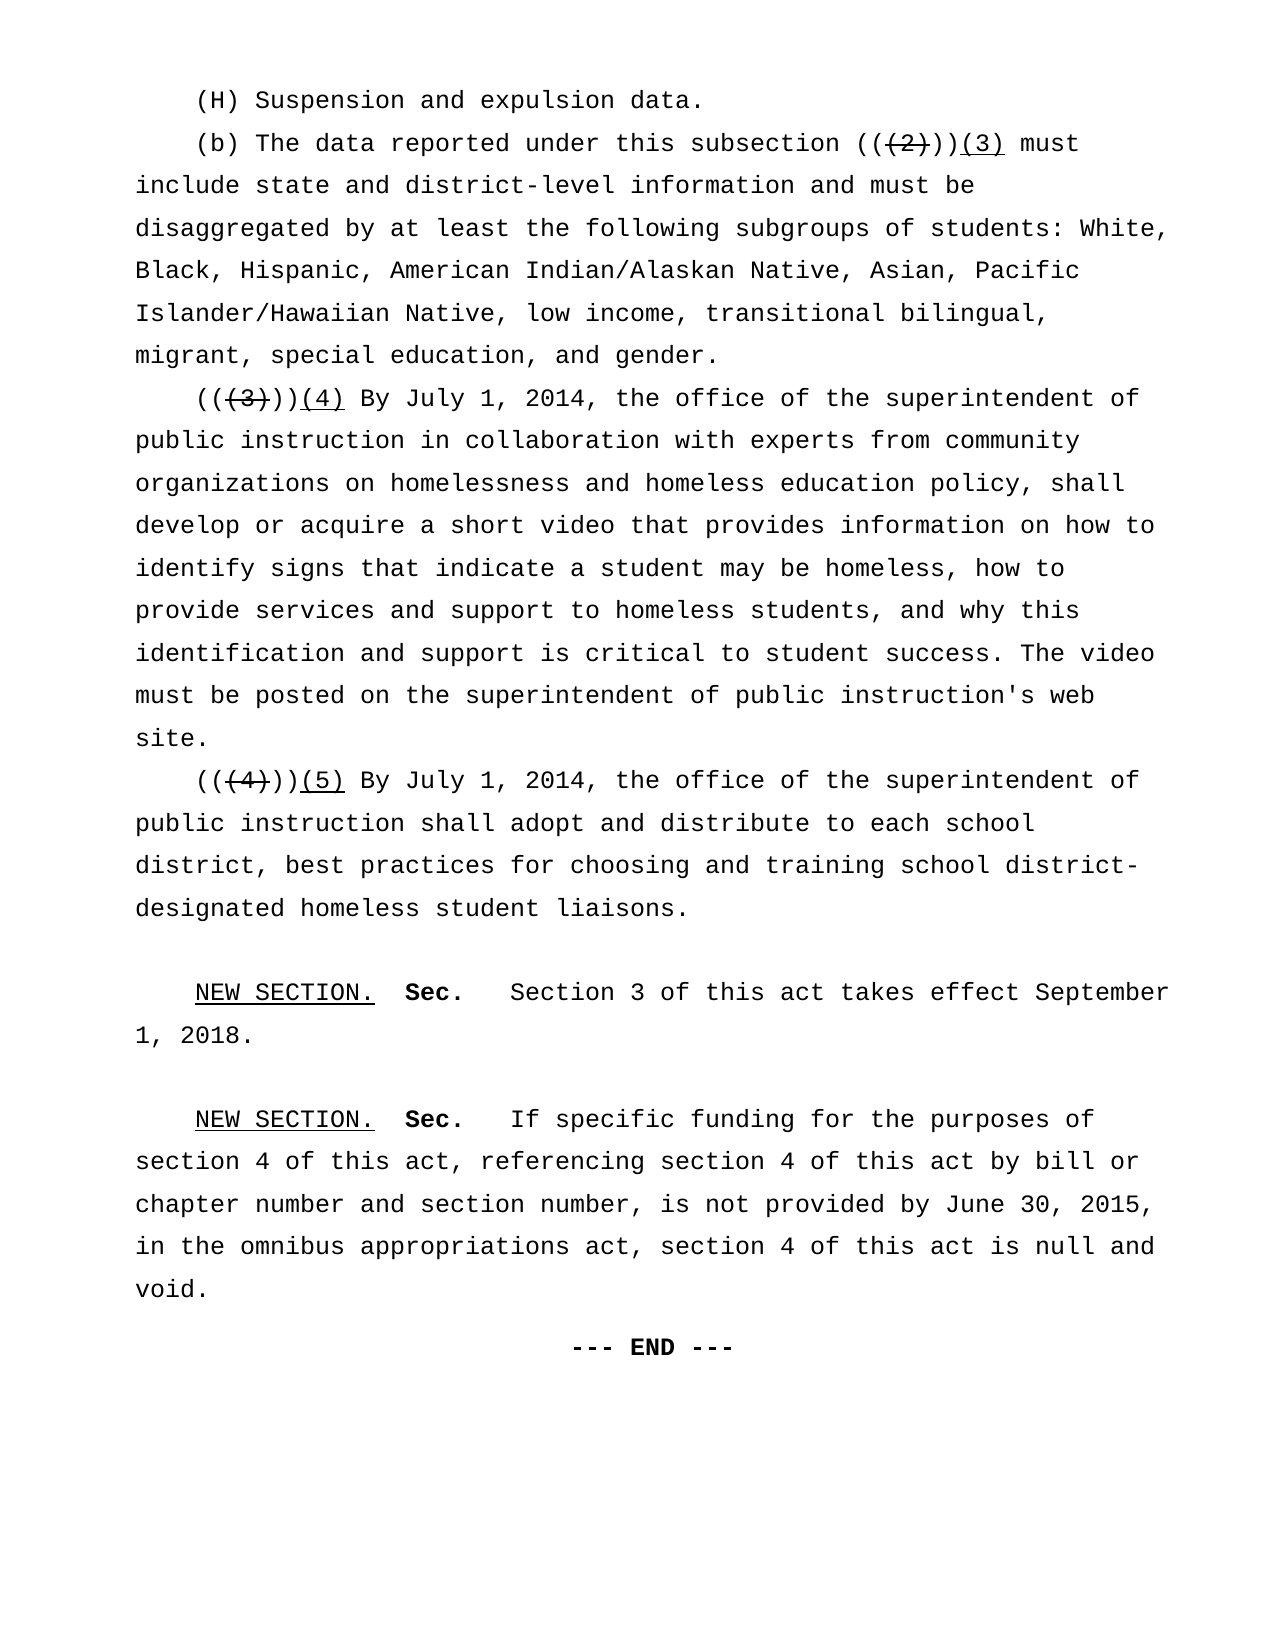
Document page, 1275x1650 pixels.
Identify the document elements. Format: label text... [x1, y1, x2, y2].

text NEW SECTION. Sec. Section 3 of this act takes effect September 1, 2018. [135, 967, 1170, 1052]
text (((4)))(5) By July 1, 2014, the office of the superintendent of public instruction shall adopt and distribute to each school district, best practices for choosing and training school district-designated homeless student liaisons. [135, 755, 1170, 925]
text --- END --- [135, 1334, 1170, 1362]
text (H) Suspension and expulsion data. [135, 75, 1170, 117]
text (((3)))(4) By July 1, 2014, the office of the superintendent of public instruction in collaboration with experts from community organizations on homelessness and homeless education policy, shall develop or acquire a short video that provides information on how to identify signs that indicate a student may be homeless, how to provide services and support to homeless students, and why this identification and support is critical to student success. The video must be posted on the superintendent of public instruction's web site. [135, 372, 1170, 755]
text (b) The data reported under this subsection (((2)))(3) must include state and district-level information and must be disaggregated by at least the following subgroups of students: White, Black, Hispanic, American Indian/Alaskan Native, Asian, Pacific Islander/Hawaiian Native, low income, transitional bilingual, migrant, special education, and gender. [135, 117, 1170, 372]
text NEW SECTION. Sec. If specific funding for the purposes of section 4 of this act, referencing section 4 of this act by bill or chapter number and section number, is not provided by June 30, 2015, in the omnibus appropriations act, section 4 of this act is null and void. [135, 1093, 1170, 1306]
